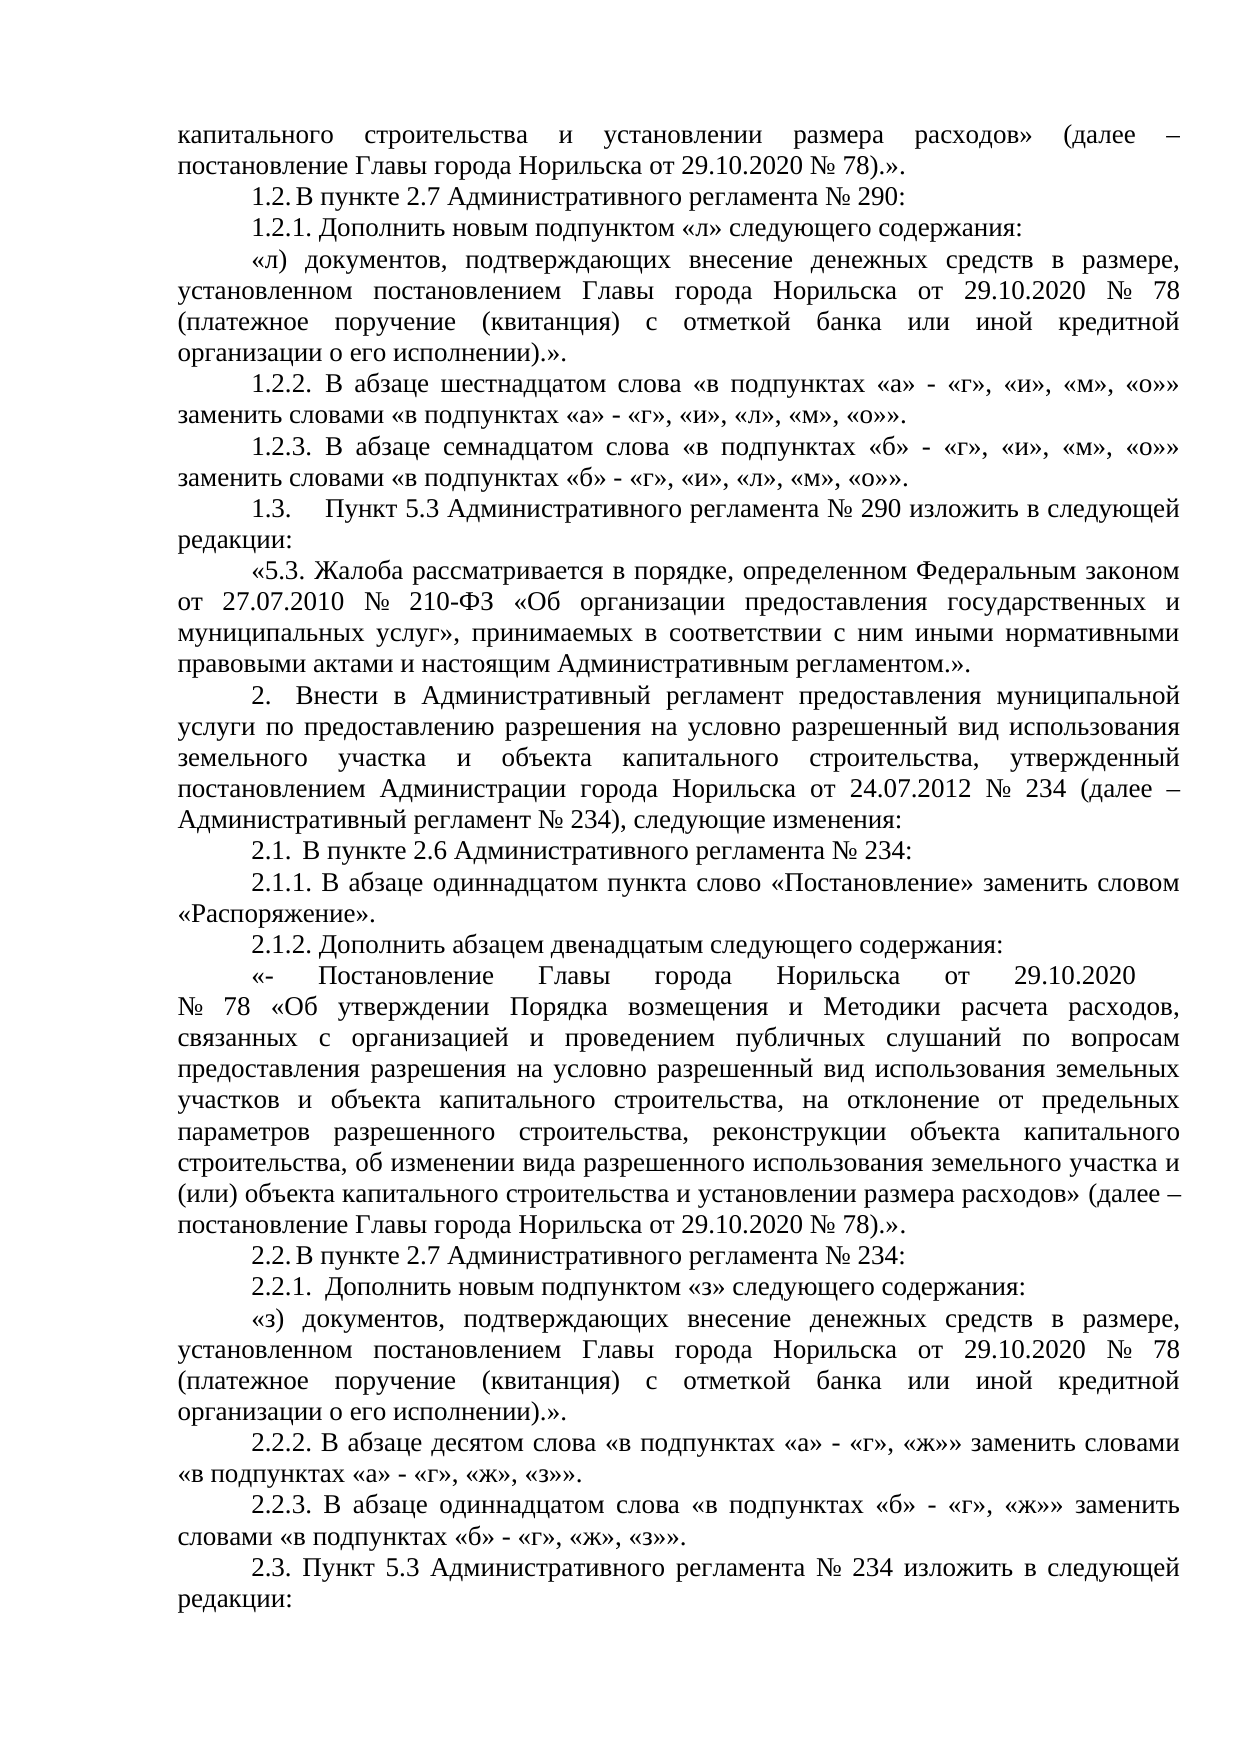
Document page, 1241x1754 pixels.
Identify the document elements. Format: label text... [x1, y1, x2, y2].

text 2.1. В пункте 2.6 Административного регламента № 234: [177, 834, 1181, 866]
text «л) документов, подтверждающих внесение денежных средств в размере, установленном постановлением Главы города Норильска от 29.10.2020 № 78 (платежное поручение (квитанция) с отметкой банка или иной кредитной организации о его исполнении).». [177, 243, 1181, 367]
text 2.1.1. В абзаце одиннадцатом пункта слово «Постановление» заменить словом «Распоряжение». [177, 866, 1181, 928]
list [177, 118, 1181, 180]
list В абзаце шестнадцатом слова «в подпунктах «а» - «г», «и», «м», «о»» заменить словами «в подпунктах «а» - «г», «и», «л», «м», «о»». [177, 367, 1181, 429]
text «з) документов, подтверждающих внесение денежных средств в размере, установленном постановлением Главы города Норильска от 29.10.2020 № 78 (платежное поручение (квитанция) с отметкой банка или иной кредитной организации о его исполнении).». [177, 1302, 1181, 1426]
list Внести в Административный регламент предоставления муниципальной услуги по предоставлению разрешения на условно разрешенный вид использования земельного участка и объекта капитального строительства, утвержденный постановлением Администрации города Норильска от 24.07.2012 № 234 (далее – Административный регламент № 234), следующие изменения: [177, 679, 1181, 834]
text 2.2.2. В абзаце десятом слова «в подпунктах «а» - «г», «ж»» заменить словами «в подпунктах «а» - «г», «ж», «з»». [177, 1426, 1181, 1488]
list В пункте 2.7 Административного регламента № 290: [177, 180, 1181, 212]
text 2.1.2. Дополнить абзацем двенадцатым следующего содержания: [177, 928, 1181, 959]
list Пункт 5.3 Административного регламента № 290 изложить в следующей редакции: [177, 492, 1181, 554]
list В пункте 2.7 Административного регламента № 234: [177, 1239, 1181, 1271]
list Дополнить новым подпунктом «з» следующего содержания: [177, 1271, 1181, 1302]
text «5.3. Жалоба рассматривается в порядке, определенном Федеральным законом от 27.07.2010 № 210-ФЗ «Об организации предоставления государственных и муниципальных услуг», принимаемых в соответствии с ним иными нормативными правовыми актами и настоящим Административным регламентом.». [177, 554, 1181, 679]
list 1.2.1. Дополнить новым подпунктом «л» следующего содержания: [251, 212, 1181, 243]
list 2.2.3. В абзаце одиннадцатом слова «в подпунктах «б» - «г», «ж»» заменить словами «в подпунктах «б» - «г», «ж», «з»». [177, 1488, 1181, 1551]
list 2.3. Пункт 5.3 Административного регламента № 234 изложить в следующей редакции: [177, 1551, 1181, 1613]
list В абзаце семнадцатом слова «в подпунктах «б» - «г», «и», «м», «о»» заменить словами «в подпунктах «б» - «г», «и», «л», «м», «о»». [177, 429, 1181, 492]
